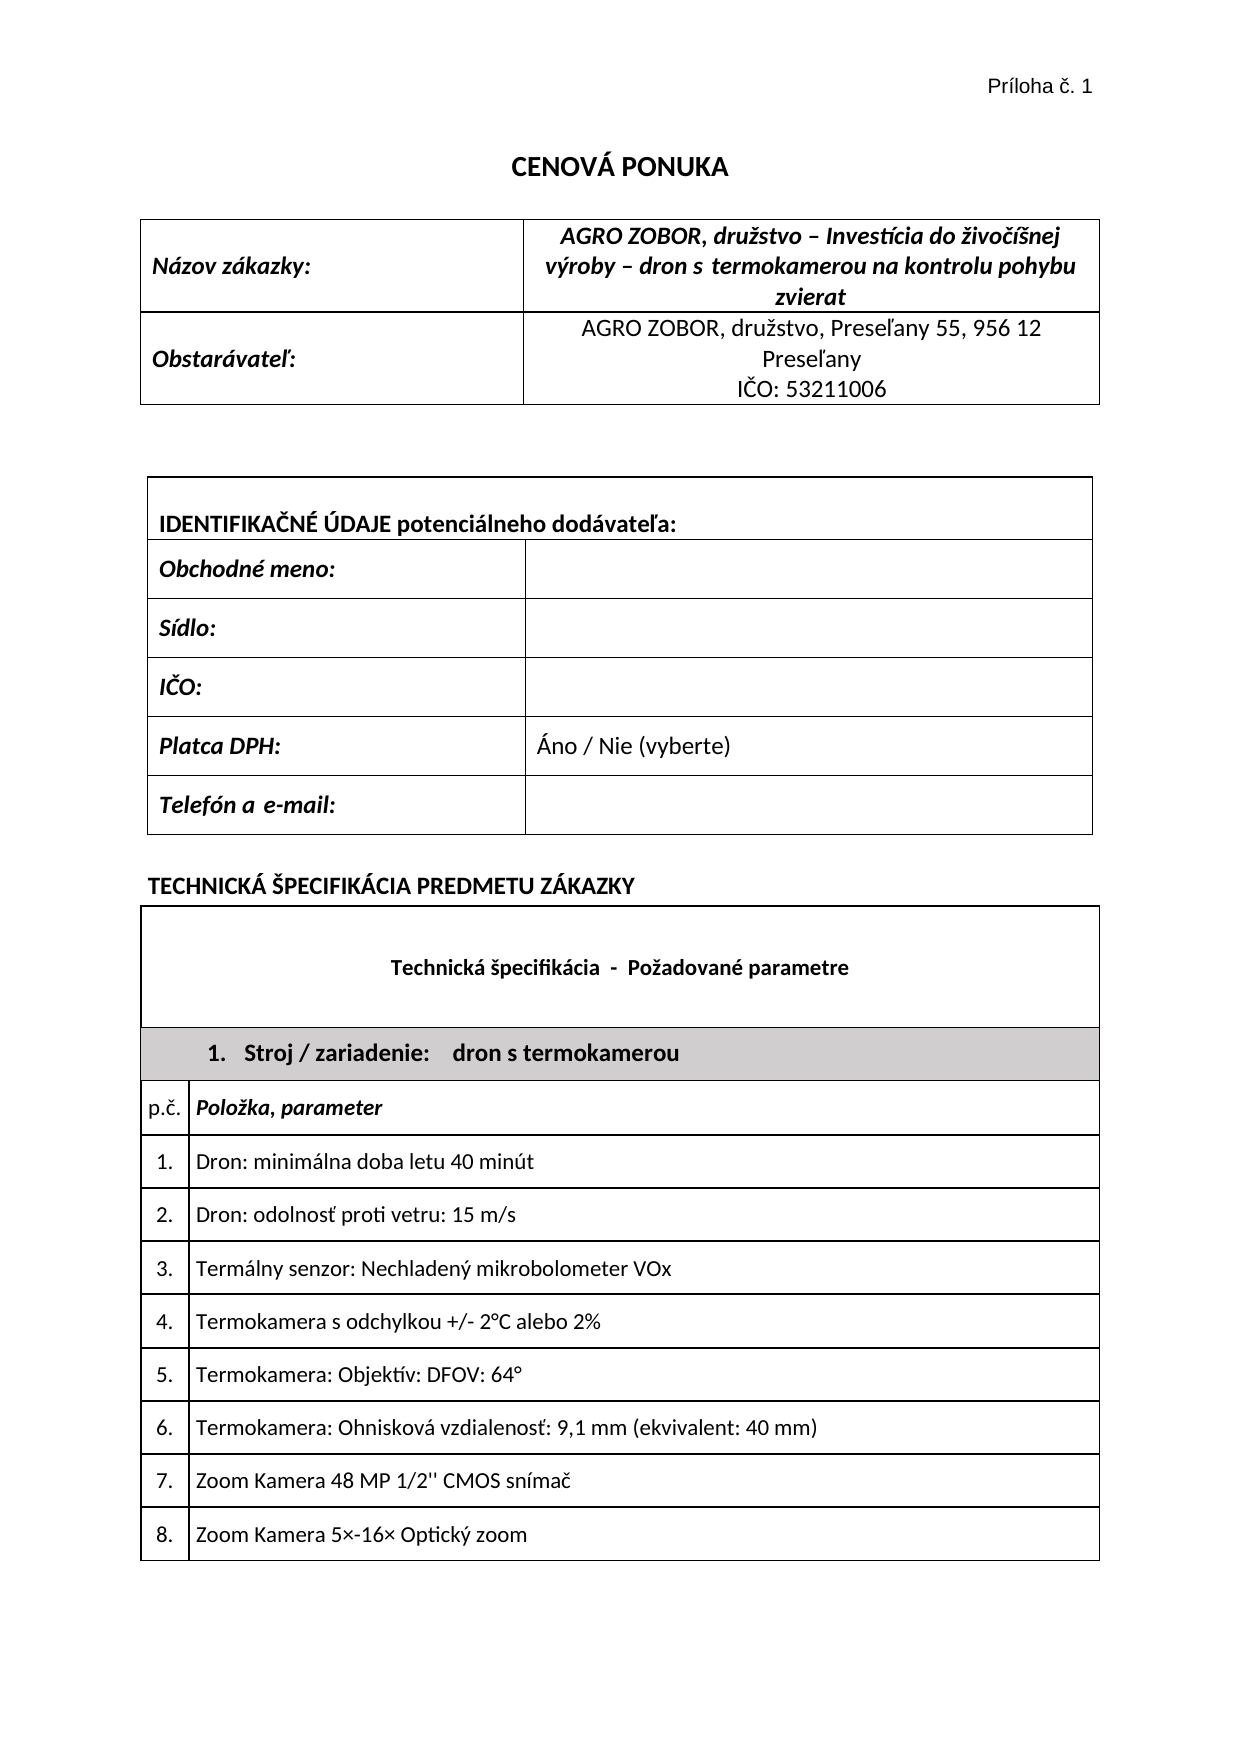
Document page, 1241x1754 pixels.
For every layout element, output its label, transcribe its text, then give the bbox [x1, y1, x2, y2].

table_cell 8. [142, 1508, 188, 1559]
table_header Názov zákazky: [141, 220, 523, 311]
table_cell Telefón a e-mail: [148, 776, 525, 834]
table_cell Stroj / zariadenie: dron s termokamerou [141, 1028, 1099, 1080]
text Technická špecifikácia predmetu zákazky [148, 870, 1093, 900]
table_cell Termokamera s odchylkou +/- 2°C alebo 2% [190, 1295, 1099, 1347]
text Cenová ponuka [148, 148, 1093, 183]
table_cell [526, 540, 1092, 597]
table_cell 1. [142, 1136, 188, 1187]
table_cell Položka, parameter [190, 1081, 1099, 1134]
table_cell [526, 599, 1092, 657]
table_cell Termokamera: Ohnisková vzdialenosť: 9,1 mm (ekvivalent: 40 mm) [190, 1402, 1099, 1453]
table_cell 4. [142, 1295, 188, 1347]
table_header IDENTIFIKAČNÉ ÚDAJE potenciálneho dodávateľa: [148, 478, 1092, 538]
table_header Technická špecifikácia - Požadované parametre [142, 907, 1099, 1027]
table_cell Obstarávateľ: [141, 313, 523, 404]
table_cell [526, 658, 1092, 716]
table_cell Obchodné meno: [148, 540, 525, 597]
table_cell 6. [142, 1402, 188, 1453]
table_cell 5. [142, 1349, 188, 1400]
table_cell IČO: [148, 658, 525, 716]
table_cell Dron: minimálna doba letu 40 minút [190, 1136, 1099, 1187]
table_cell Zoom Kamera 48 MP 1/2'' CMOS snímač [190, 1455, 1099, 1506]
table_cell Termálny senzor: Nechladený mikrobolometer VOx [190, 1242, 1099, 1293]
table_cell Termokamera: Objektív: DFOV: 64° [190, 1349, 1099, 1400]
table_cell Dron: odolnosť proti vetru: 15 m/s [190, 1189, 1099, 1240]
table_cell [526, 776, 1092, 834]
table_cell Platca DPH: [148, 717, 525, 775]
table_cell Áno / Nie (vyberte) [526, 717, 1092, 775]
table_cell 2. [142, 1189, 188, 1240]
table_cell AGRO ZOBOR, družstvo, Preseľany 55, 956 12 Preseľany IČO: 53211006 [524, 313, 1099, 404]
table_cell 7. [142, 1455, 188, 1506]
table_cell 3. [142, 1242, 188, 1293]
table_header AGRO ZOBOR, družstvo – Investícia do živočíšnej výroby – dron s termokamerou na kontrolu pohybu zvierat [524, 220, 1099, 311]
table_cell p.č. [142, 1081, 188, 1134]
table_cell Zoom Kamera 5×-16× Optický zoom [190, 1508, 1099, 1559]
table_cell Sídlo: [148, 599, 525, 657]
